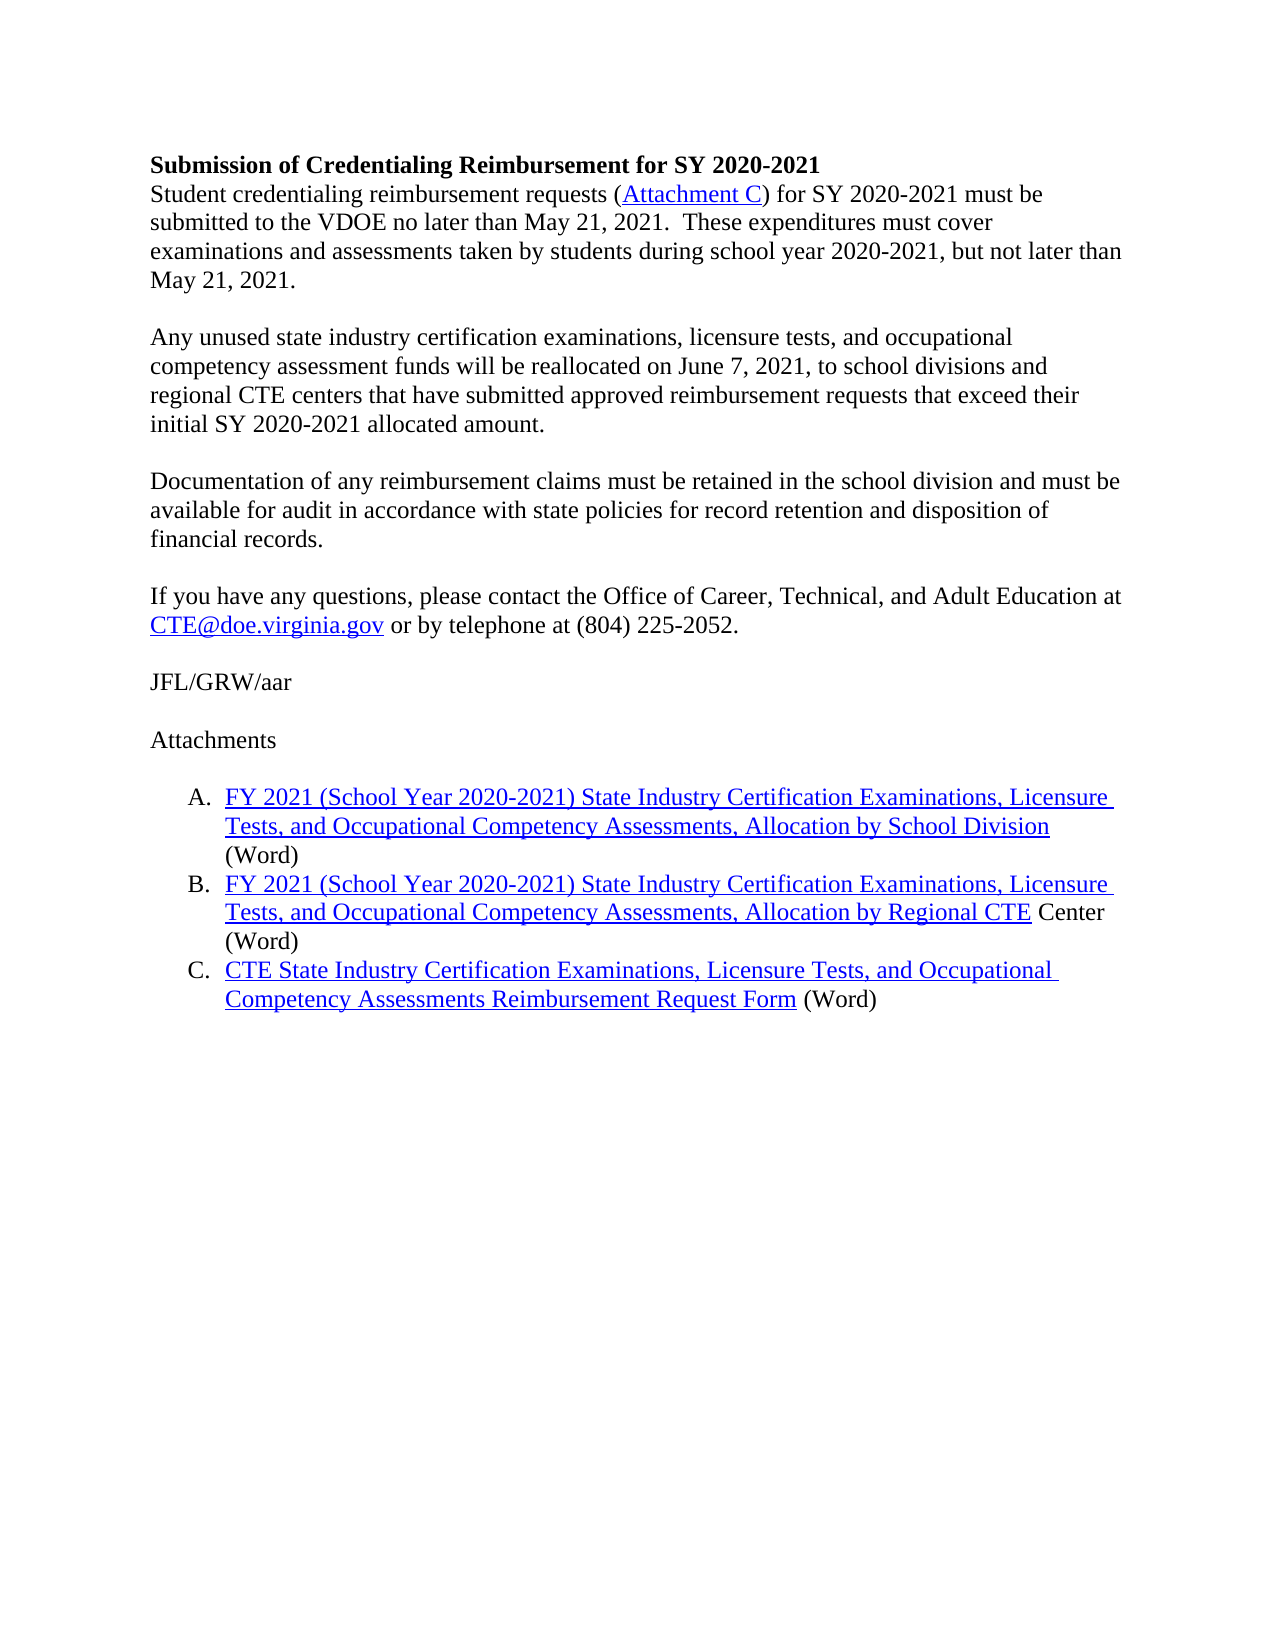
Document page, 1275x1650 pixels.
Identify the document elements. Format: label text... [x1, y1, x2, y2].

text Attachments [150, 725, 1125, 754]
text Student credentialing reimbursement requests (Attachment C) for SY 2020-2021 must be submitted to the VDOE no later than May 21, 2021. These expenditures must cover examinations and assessments taken by students during school year 2020-2021, but not later than May 21, 2021. [150, 179, 1125, 294]
text If you have any questions, please contact the Office of Career, Technical, and Adult Education at CTE@doe.virginia.gov or by telephone at (804) 225-2052. [150, 581, 1125, 639]
text Documentation of any reimbursement claims must be retained in the school division and must be available for audit in accordance with state policies for record retention and disposition of financial records. [150, 466, 1125, 552]
text JFL/GRW/aar [150, 667, 1125, 696]
list CTE State Industry Certification Examinations, Licensure Tests, and Occupational Competency Assessments Reimbursement Request Form (Word) [187, 955, 1125, 1012]
text Submission of Credentialing Reimbursement for SY 2020-2021 [150, 150, 1125, 179]
list FY 2021 (School Year 2020-2021) State Industry Certification Examinations, Licensure Tests, and Occupational Competency Assessments, Allocation by Regional CTE Center (Word) [187, 869, 1125, 955]
list FY 2021 (School Year 2020-2021) State Industry Certification Examinations, Licensure Tests, and Occupational Competency Assessments, Allocation by School Division (Word) [187, 782, 1125, 869]
text Any unused state industry certification examinations, licensure tests, and occupational competency assessment funds will be reallocated on June 7, 2021, to school divisions and regional CTE centers that have submitted approved reimbursement requests that exceed their initial SY 2020-2021 allocated amount. [150, 322, 1125, 437]
